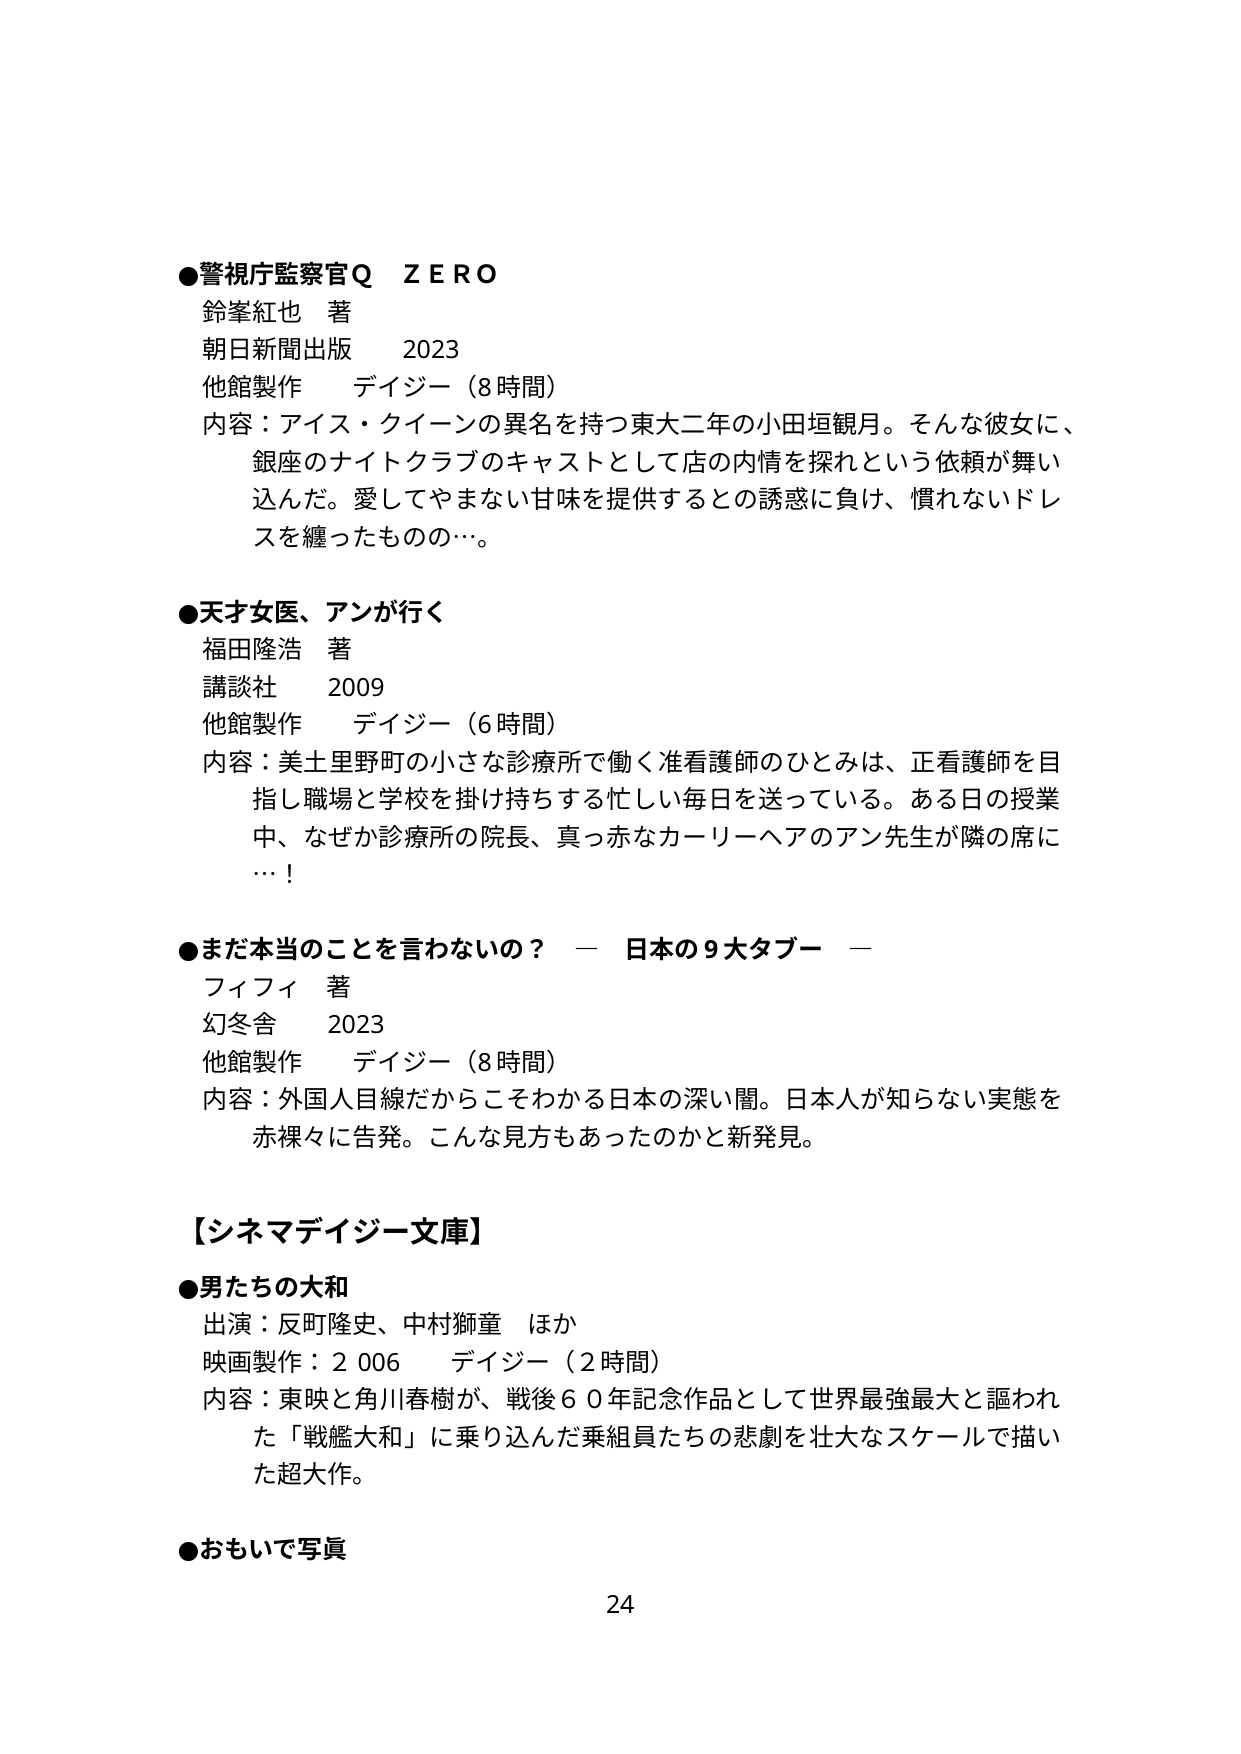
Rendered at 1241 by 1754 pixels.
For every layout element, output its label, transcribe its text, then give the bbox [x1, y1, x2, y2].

text 他館製作 デイジー（6時間） [177, 704, 1063, 742]
text 映画製作：２006 デイジー（２時間） [177, 1342, 1063, 1379]
text 鈴峯紅也 著 [177, 292, 1063, 329]
text 他館製作 デイジー（8時間） [177, 367, 1063, 404]
text ●天才女医、アンが行く [177, 592, 1063, 629]
text 出演：反町隆史、中村獅童 ほか [177, 1304, 1063, 1342]
text 【シネマデイジー文庫】 [177, 1192, 1063, 1267]
text 内容：東映と角川春樹が、戦後６０年記念作品として世界最強最大と謳われた「戦艦大和」に乗り込んだ乗組員たちの悲劇を壮大なスケールで描いた超大作。 [177, 1379, 1063, 1492]
text ●警視庁監察官Ｑ ＺＥＲＯ [177, 254, 1063, 292]
text フィフィ 著 [177, 967, 1063, 1004]
text ●男たちの大和 [177, 1267, 1063, 1304]
text ●おもいで写眞 [177, 1529, 1063, 1567]
text 内容：アイス・クイーンの異名を持つ東大二年の小田垣観月。そんな彼女に、銀座のナイトクラブのキャストとして店の内情を探れという依頼が舞い込んだ。愛してやまない甘味を提供するとの誘惑に負け、慣れないドレスを纏ったものの…。 [177, 404, 1063, 554]
text 他館製作 デイジー（8時間） [177, 1042, 1063, 1079]
text ●まだ本当のことを言わないの？ ― 日本の9大タブー ― [177, 929, 1063, 967]
text 朝日新聞出版 2023 [177, 329, 1063, 367]
text 内容：美土里野町の小さな診療所で働く准看護師のひとみは、正看護師を目指し職場と学校を掛け持ちする忙しい毎日を送っている。ある日の授業中、なぜか診療所の院長、真っ赤なカーリーヘアのアン先生が隣の席に…！ [177, 742, 1063, 892]
text 幻冬舎 2023 [177, 1004, 1063, 1042]
text 内容：外国人目線だからこそわかる日本の深い闇。日本人が知らない実態を赤裸々に告発。こんな見方もあったのかと新発見。 [177, 1079, 1063, 1154]
text 福田隆浩 著 [177, 629, 1063, 667]
text 講談社 2009 [177, 667, 1063, 704]
